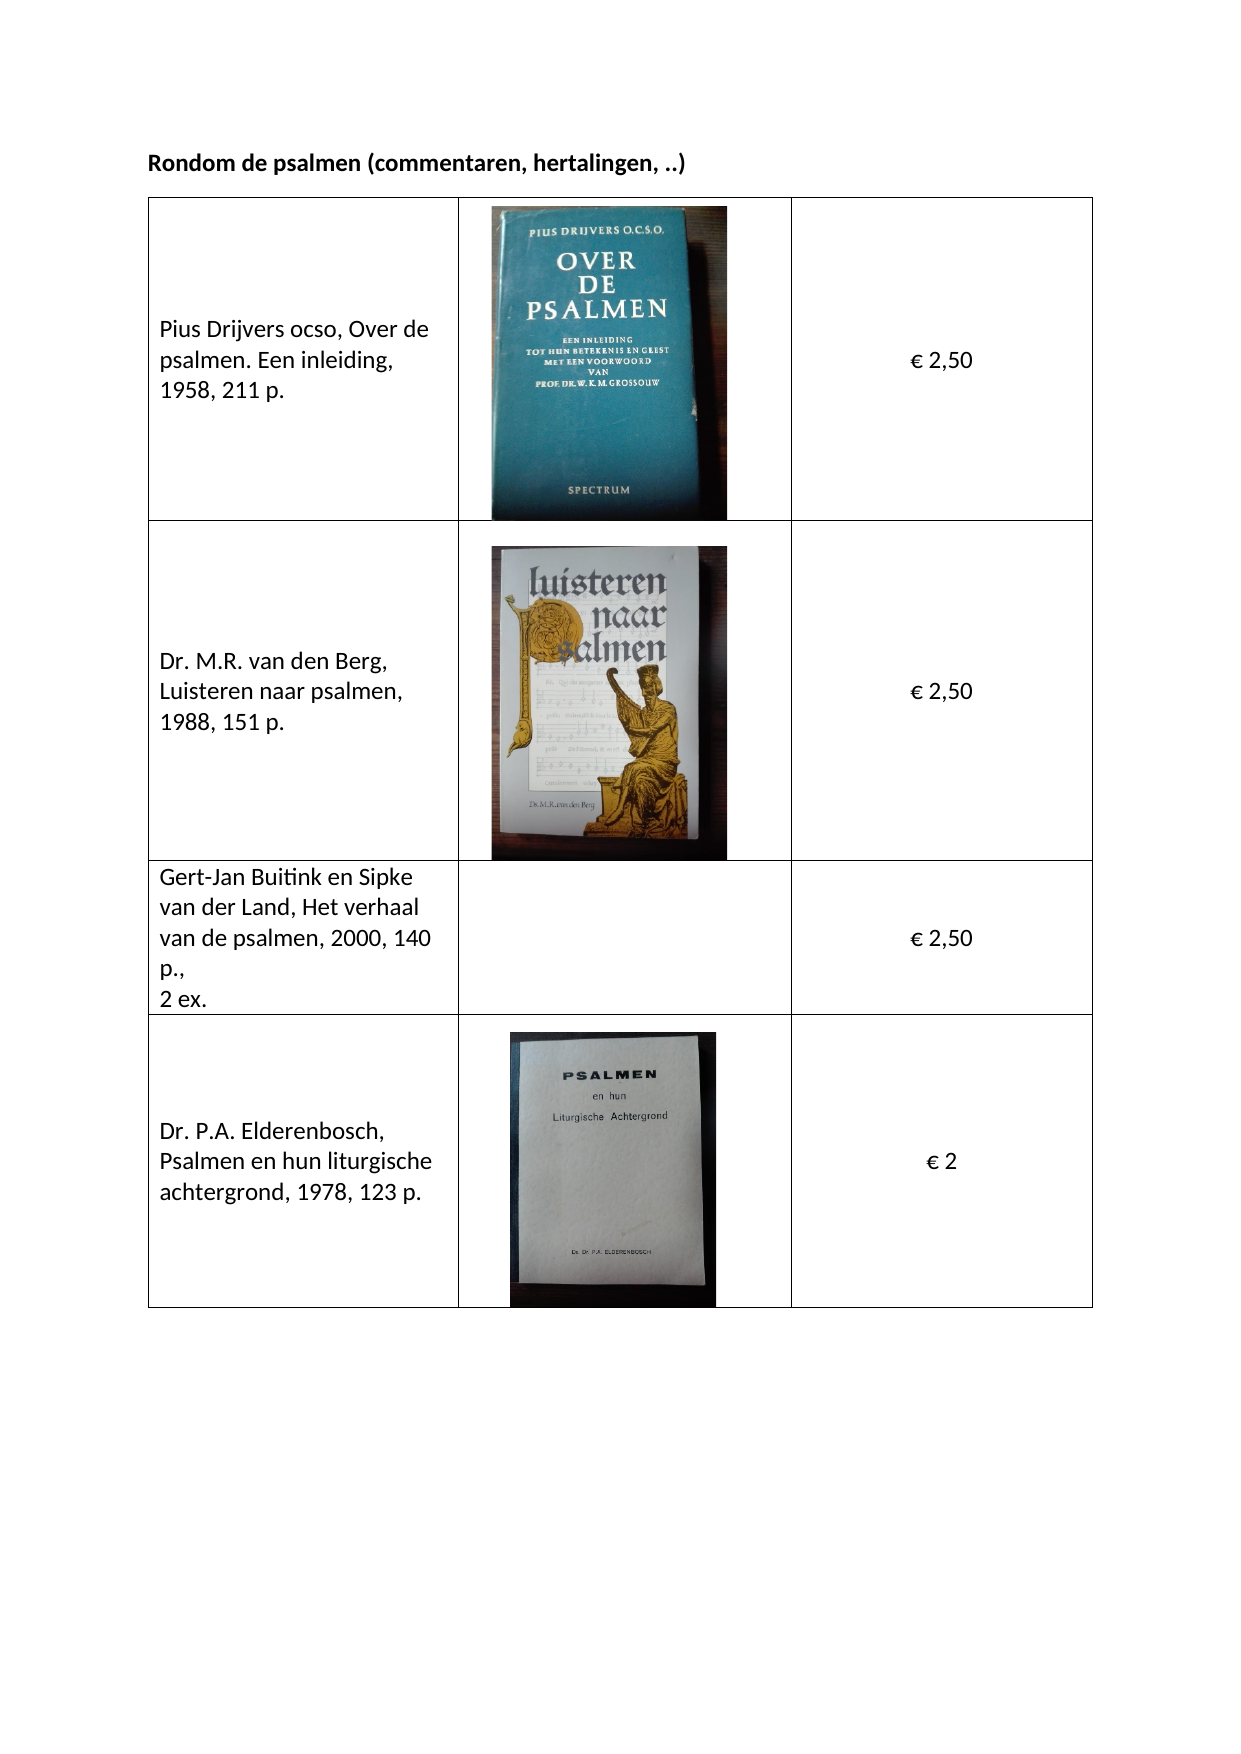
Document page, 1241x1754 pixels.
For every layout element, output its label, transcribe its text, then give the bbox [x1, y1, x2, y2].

table_cell € 2,50 [792, 861, 1092, 1014]
table_header [459, 198, 791, 520]
text Rondom de psalmen (commentaren, hertalingen, ..) [148, 148, 1093, 178]
table_cell € 2,50 [792, 521, 1092, 860]
table_cell [459, 1015, 791, 1307]
picture [491, 206, 728, 521]
table_header € 2,50 [792, 198, 1092, 520]
table_cell Dr. M.R. van den Berg, Luisteren naar psalmen, 1988, 151 p. [149, 521, 458, 860]
picture [510, 1032, 717, 1307]
picture [491, 546, 728, 860]
table_header Pius Drijvers ocso, Over de psalmen. Een inleiding, 1958, 211 p. [149, 198, 458, 520]
table_cell Dr. P.A. Elderenbosch, Psalmen en hun liturgische achtergrond, 1978, 123 p. [149, 1015, 458, 1307]
table_cell Gert-Jan Buitink en Sipke van der Land, Het verhaal van de psalmen, 2000, 140 p., 2 ex. [149, 861, 458, 1014]
table_cell € 2 [792, 1015, 1092, 1307]
table_cell [459, 861, 791, 1014]
table_cell [459, 521, 791, 860]
